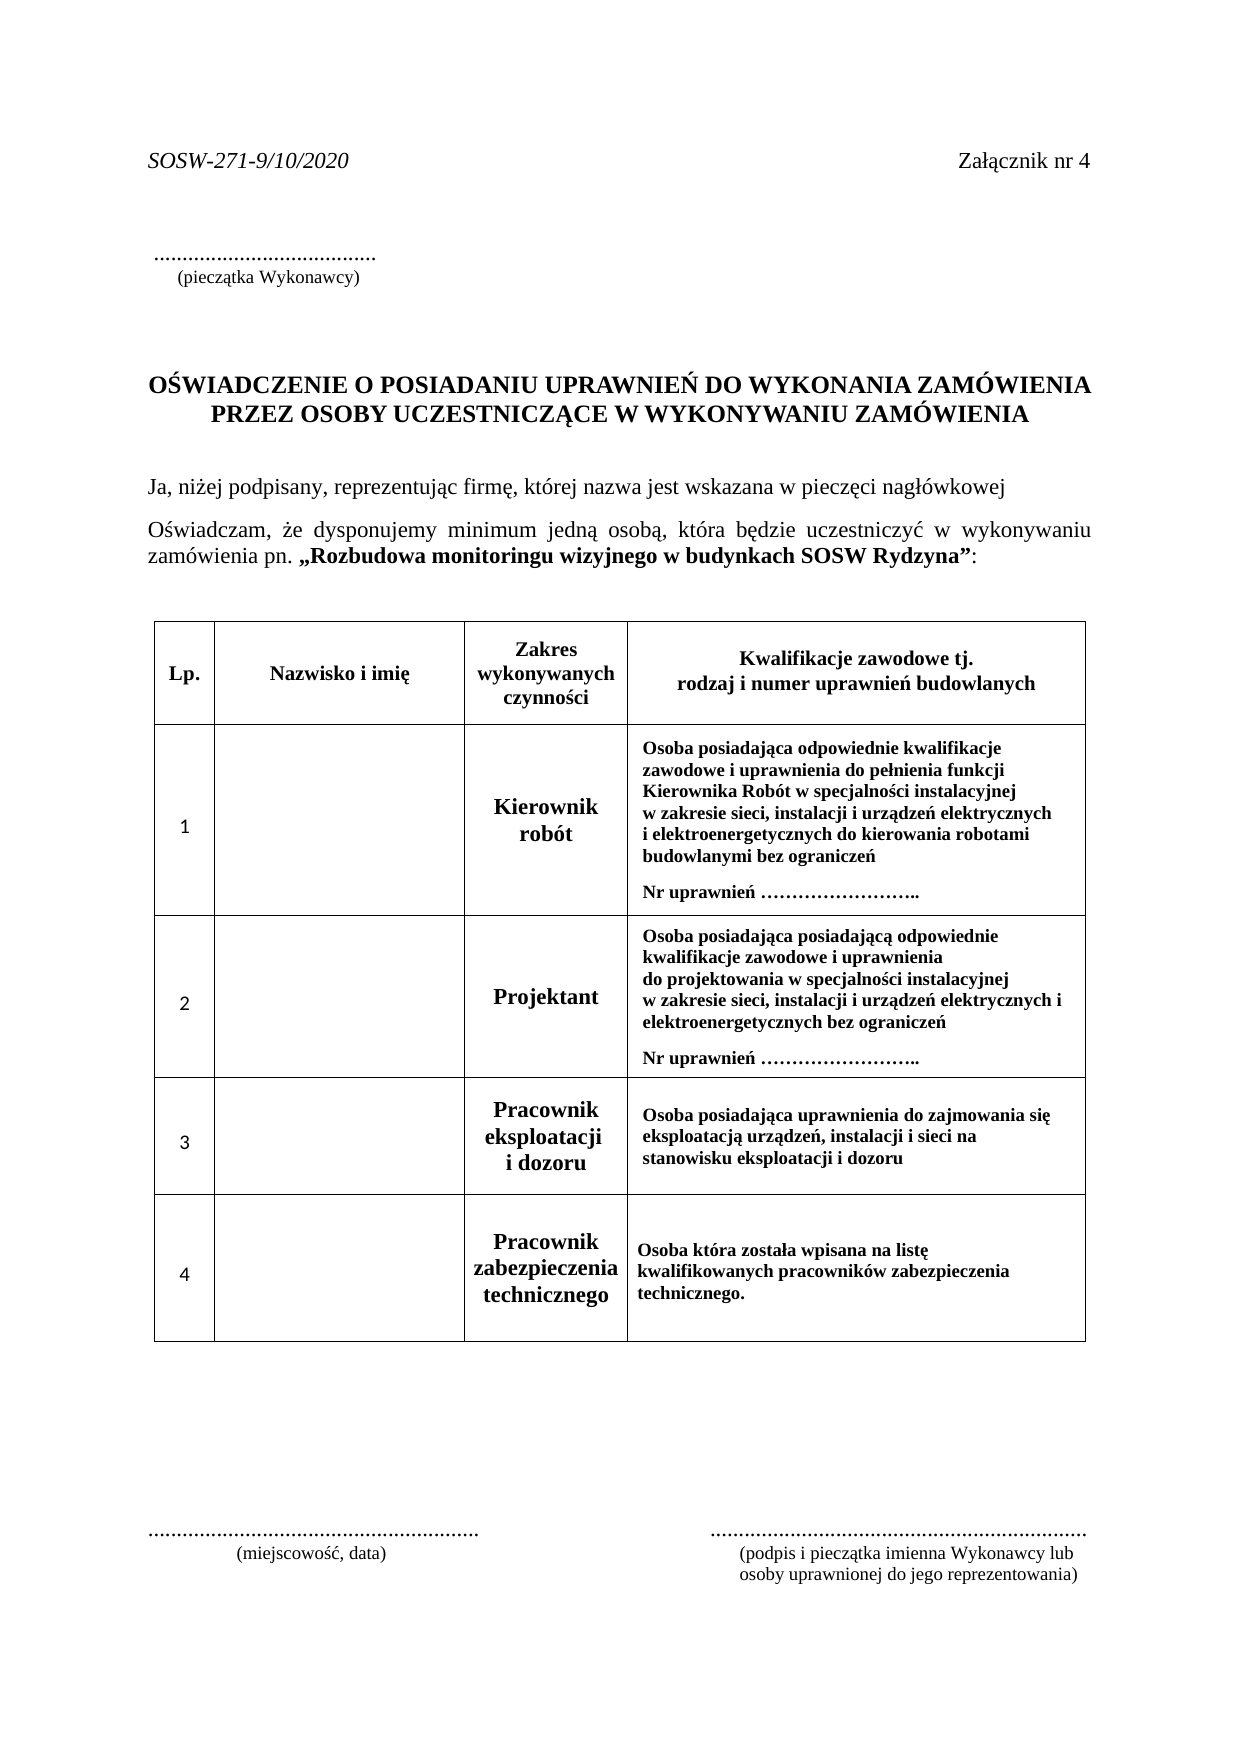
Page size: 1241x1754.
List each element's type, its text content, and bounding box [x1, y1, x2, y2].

table_header Zakres wykonywanych czynności [465, 622, 627, 724]
text SOSW-271-9/10/2020 Załącznik nr 4 [148, 148, 1093, 202]
text .......................................................... .................................................................. [148, 1515, 1093, 1542]
table_cell Kierownik robót [465, 725, 627, 915]
table_cell Osoba posiadająca posiadającą odpowiednie kwalifikacje zawodowe i uprawnienia do projektowania w specjalności instalacyjnej w zakresie sieci, instalacji i urządzeń elektrycznych i elektroenergetycznych bez ograniczeń Nr uprawnień …………………….. [628, 916, 1085, 1077]
table_header Kwalifikacje zawodowe tj. rodzaj i numer uprawnień budowlanych [628, 622, 1085, 724]
table_cell 3 [155, 1078, 214, 1193]
table_cell Osoba która została wpisana na listę kwalifikowanych pracowników zabezpieczenia technicznego. [628, 1195, 1085, 1341]
table_header Nazwisko i imię [215, 622, 464, 724]
table_cell 4 [155, 1195, 214, 1341]
table_cell Pracownik eksploatacji i dozoru [465, 1078, 627, 1193]
text (miejscowość, data) (podpis i pieczątka imienna Wykonawcy lub osoby uprawnionej do jego reprezentowania) [148, 1542, 1093, 1585]
table_cell Osoba posiadająca uprawnienia do zajmowania się eksploatacją urządzeń, instalacji i sieci na stanowisku eksploatacji i dozoru [628, 1078, 1085, 1193]
text Ja, niżej podpisany, reprezentując firmę, której nazwa jest wskazana w pieczęci nagłówkowej [148, 473, 1093, 499]
table_cell 2 [155, 916, 214, 1077]
table_header Lp. [155, 622, 214, 724]
table_cell 1 [155, 725, 214, 915]
table_cell [215, 1195, 464, 1341]
table_cell Pracownik zabezpieczenia technicznego [465, 1195, 627, 1341]
subtitle OŚWIADCZENIE O POSIADANIU UPRAWNIEŃ DO WYKONANIA ZAMÓWIENIA PRZEZ OSOBY UCZESTNICZĄCE W WYKONYWANIU ZAMÓWIENIA [148, 370, 1093, 428]
table_cell [215, 725, 464, 915]
text ....................................... (pieczątka Wykonawcy) [148, 239, 1093, 287]
table_cell [215, 916, 464, 1077]
table_cell Projektant [465, 916, 627, 1077]
text Oświadczam, że dysponujemy minimum jedną osobą, która będzie uczestniczyć w wykonywaniu zamówienia pn. „Rozbudowa monitoringu wizyjnego w budynkach SOSW Rydzyna”: [148, 516, 1093, 568]
table_cell Osoba posiadająca odpowiednie kwalifikacje zawodowe i uprawnienia do pełnienia funkcji Kierownika Robót w specjalności instalacyjnej w zakresie sieci, instalacji i urządzeń elektrycznych i elektroenergetycznych do kierowania robotami budowlanymi bez ograniczeń Nr uprawnień …………………….. [628, 725, 1085, 915]
table_cell [215, 1078, 464, 1193]
